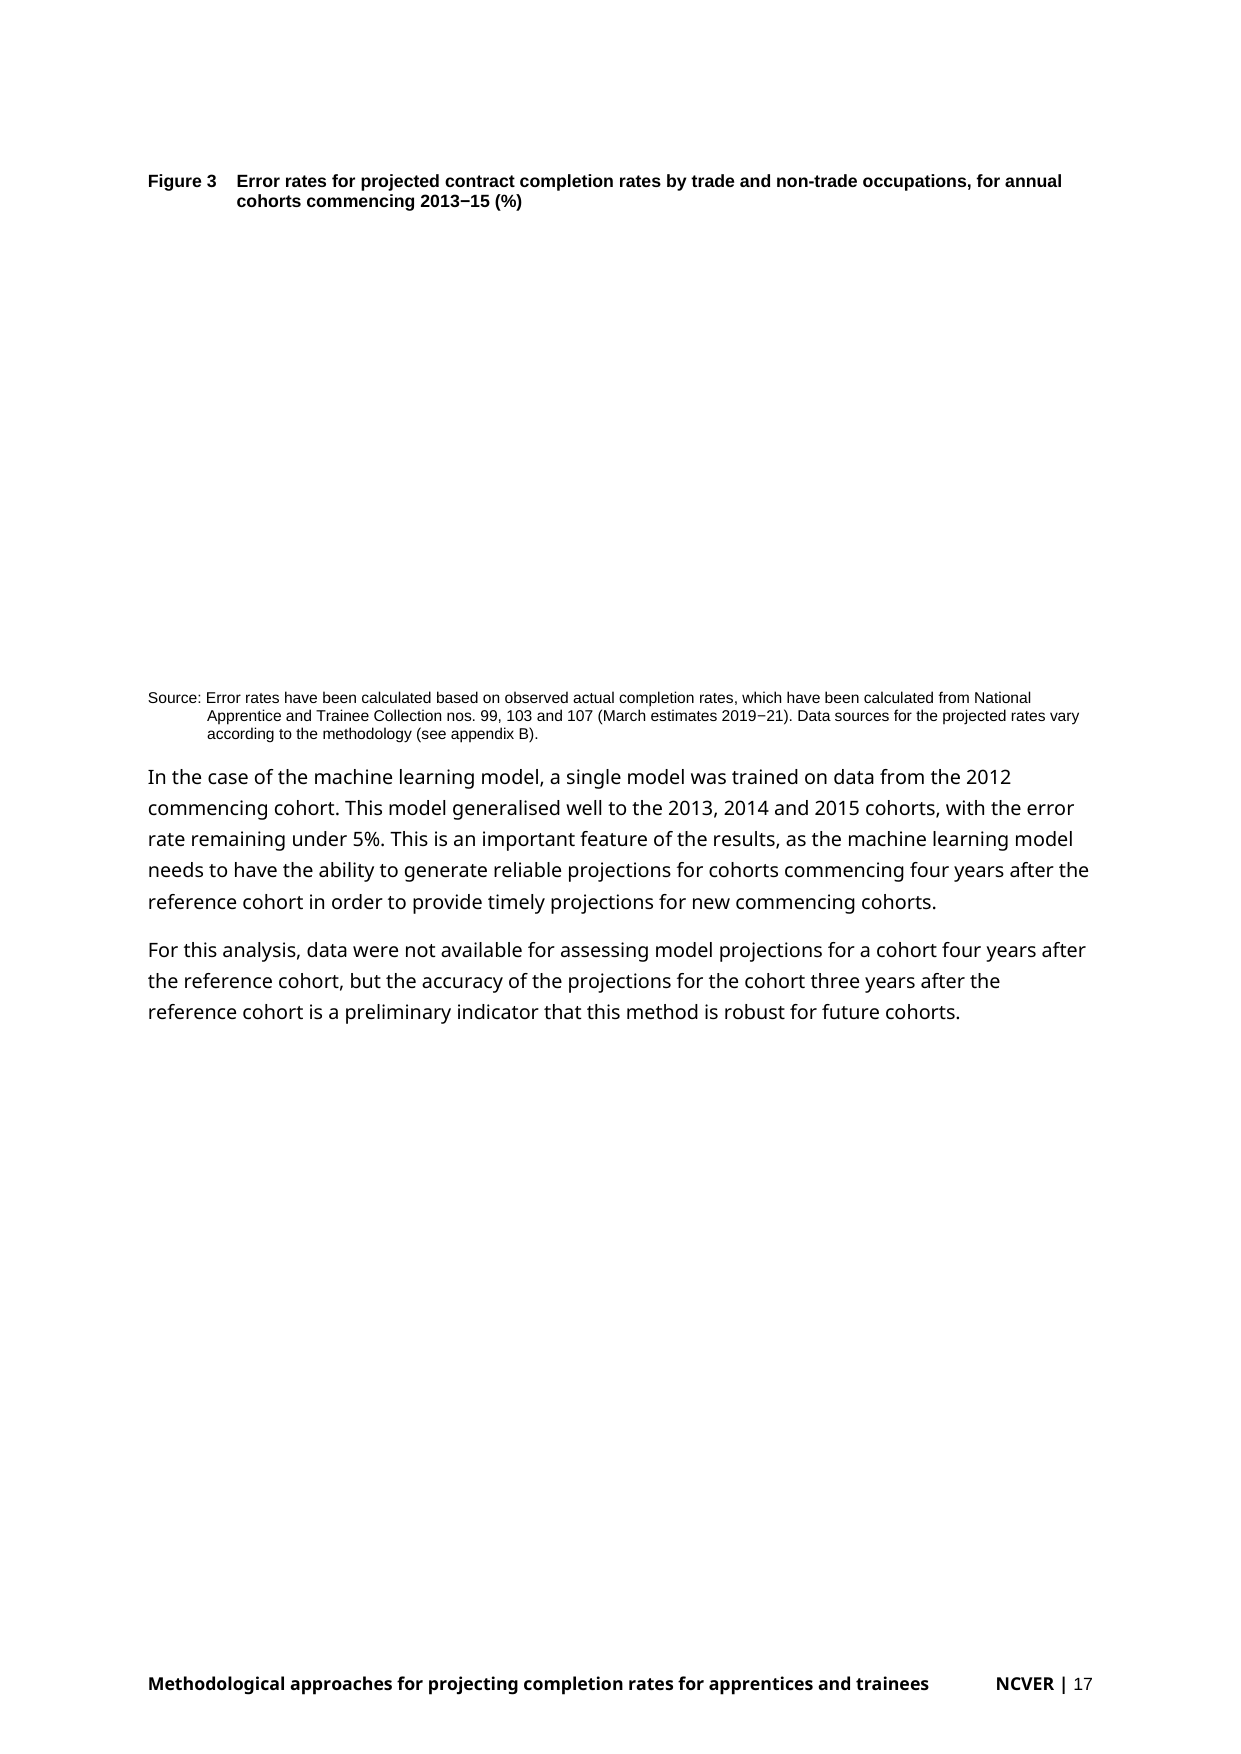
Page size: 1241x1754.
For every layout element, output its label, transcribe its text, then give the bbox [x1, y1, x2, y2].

text For this analysis, data were not available for assessing model projections for a cohort four years after the reference cohort, but the accuracy of the projections for the cohort three years after the reference cohort is a preliminary indicator that this method is robust for future cohorts. [148, 932, 1092, 1026]
title Figure 3 Error rates for projected contract completion rates by trade and non-trade occupations, for annual cohorts commencing 2013−15 (%) [148, 170, 1092, 211]
text Source: Error rates have been calculated based on observed actual completion rates, which have been calculated from National Apprentice and Trainee Collection nos. 99, 103 and 107 (March estimates 2019−21). Data sources for the projected rates vary according to the methodology (see appendix B). [148, 688, 1092, 742]
text In the case of the machine learning model, a single model was trained on data from the 2012 commencing cohort. This model generalised well to the 2013, 2014 and 2015 cohorts, with the error rate remaining under 5%. This is an important feature of the results, as the machine learning model needs to have the ability to generate reliable projections for cohorts commencing four years after the reference cohort in order to provide timely projections for new commencing cohorts. [148, 759, 1092, 915]
